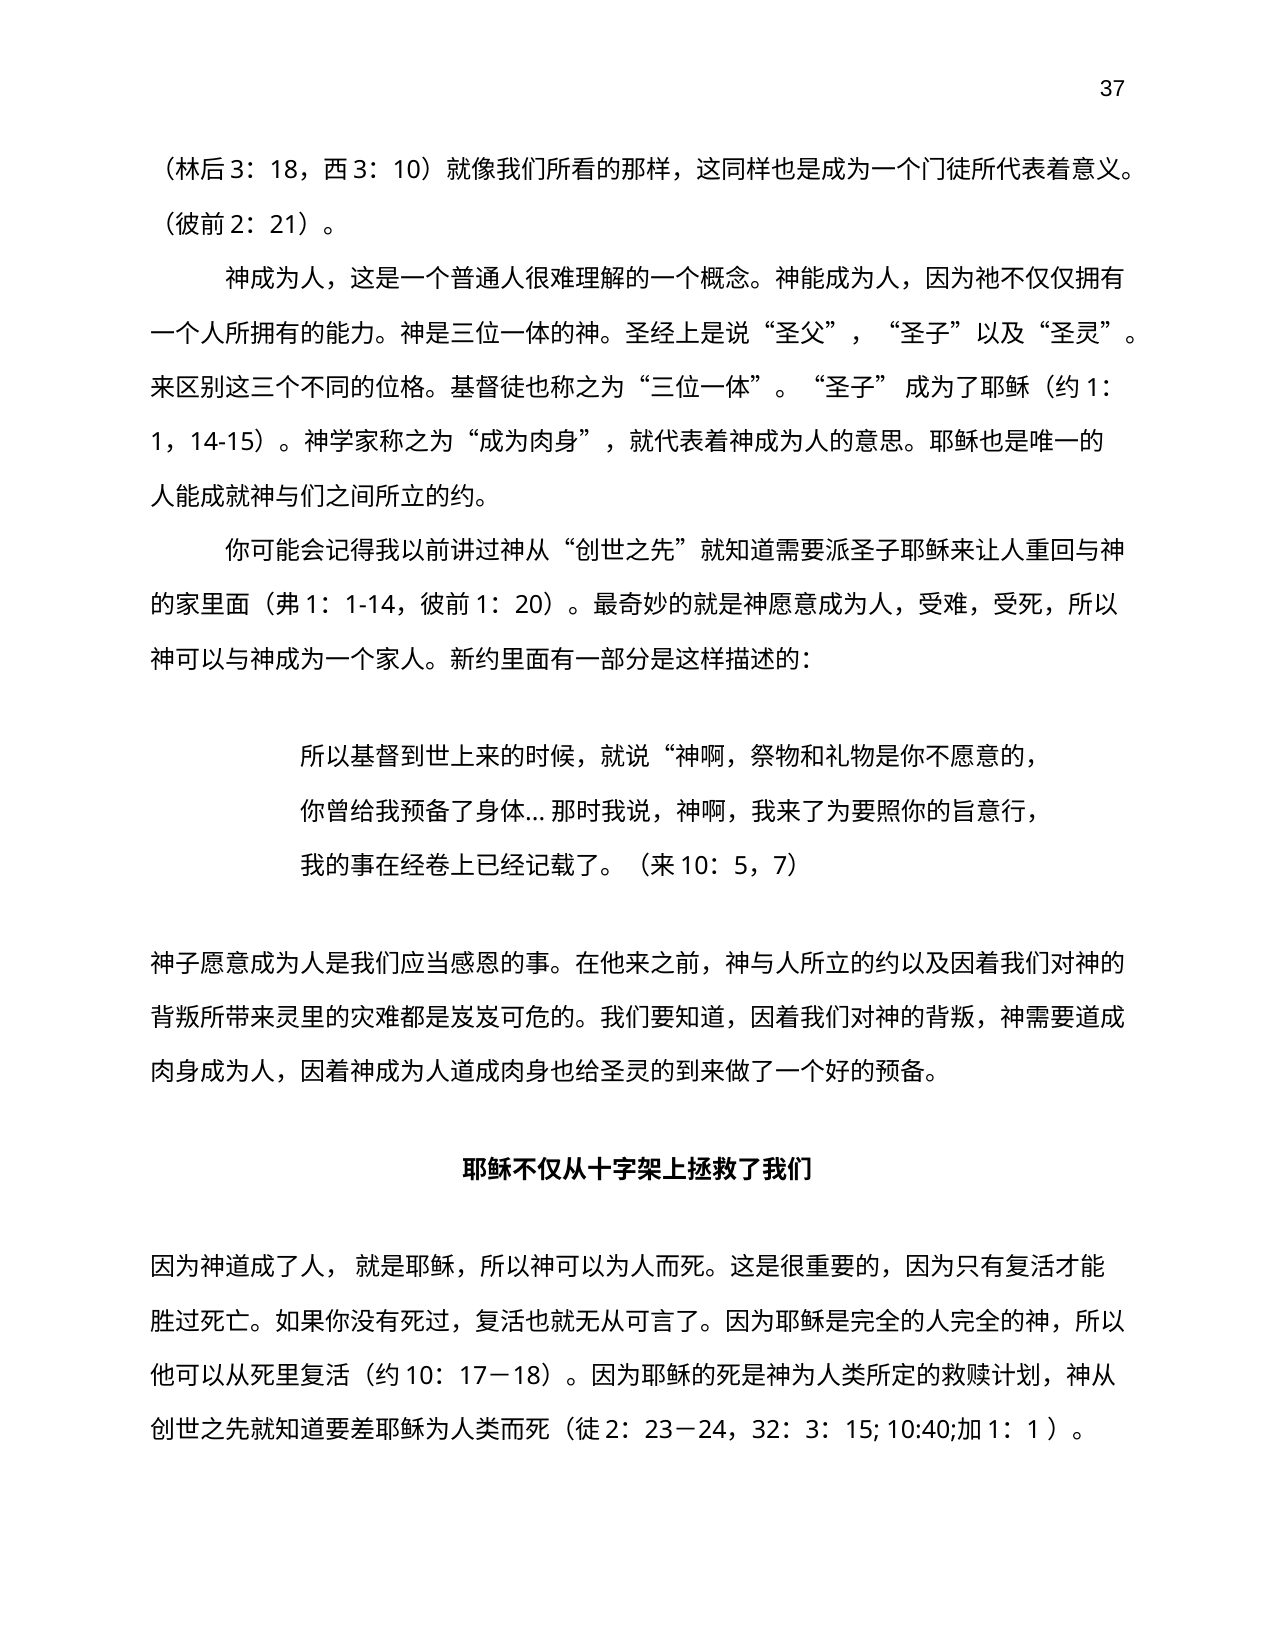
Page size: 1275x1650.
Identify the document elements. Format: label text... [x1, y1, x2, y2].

text 因为神道成了人， 就是耶稣，所以神可以为人而死。这是很重要的，因为只有复活才能胜过死亡。如果你没有死过，复活也就无从可言了。因为耶稣是完全的人完全的神，所以他可以从死里复活（约10：17－18）。因为耶稣的死是神为人类所定的救赎计划，神从创世之先就知道要差耶稣为人类而死（徒2：23－24，32：3：15; 10:40;加1：1 ）。 [150, 1247, 1125, 1446]
text 神成为人，这是一个普通人很难理解的一个概念。神能成为人，因为祂不仅仅拥有一个人所拥有的能力。神是三位一体的神。圣经上是说“圣父”，“圣子”以及“圣灵”。来区别这三个不同的位格。基督徒也称之为“三位一体”。“圣子” 成为了耶稣（约1：1，14-15）。神学家称之为“成为肉身”，就代表着神成为人的意思。耶稣也是唯一的人能成就神与们之间所立的约。 [150, 259, 1125, 512]
text 神子愿意成为人是我们应当感恩的事。在他来之前，神与人所立的约以及因着我们对神的背叛所带来灵里的灾难都是岌岌可危的。我们要知道，因着我们对神的背叛，神需要道成肉身成为人，因着神成为人道成肉身也给圣灵的到来做了一个好的预备。 [150, 943, 1125, 1088]
text 所以基督到世上来的时候，就说“神啊，祭物和礼物是你不愿意的，你曾给我预备了身体... 那时我说，神啊，我来了为要照你的旨意行，我的事在经卷上已经记载了。（来10：5，7） [300, 737, 1050, 882]
text 你可能会记得我以前讲过神从“创世之先”就知道需要派圣子耶稣来让人重回与神的家里面（弗1：1-14，彼前1：20）。最奇妙的就是神愿意成为人，受难，受死，所以神可以与神成为一个家人。新约里面有一部分是这样描述的： [150, 531, 1125, 676]
text 耶稣不仅从十字架上拯救了我们 [150, 1149, 1125, 1186]
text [150, 150, 1125, 241]
